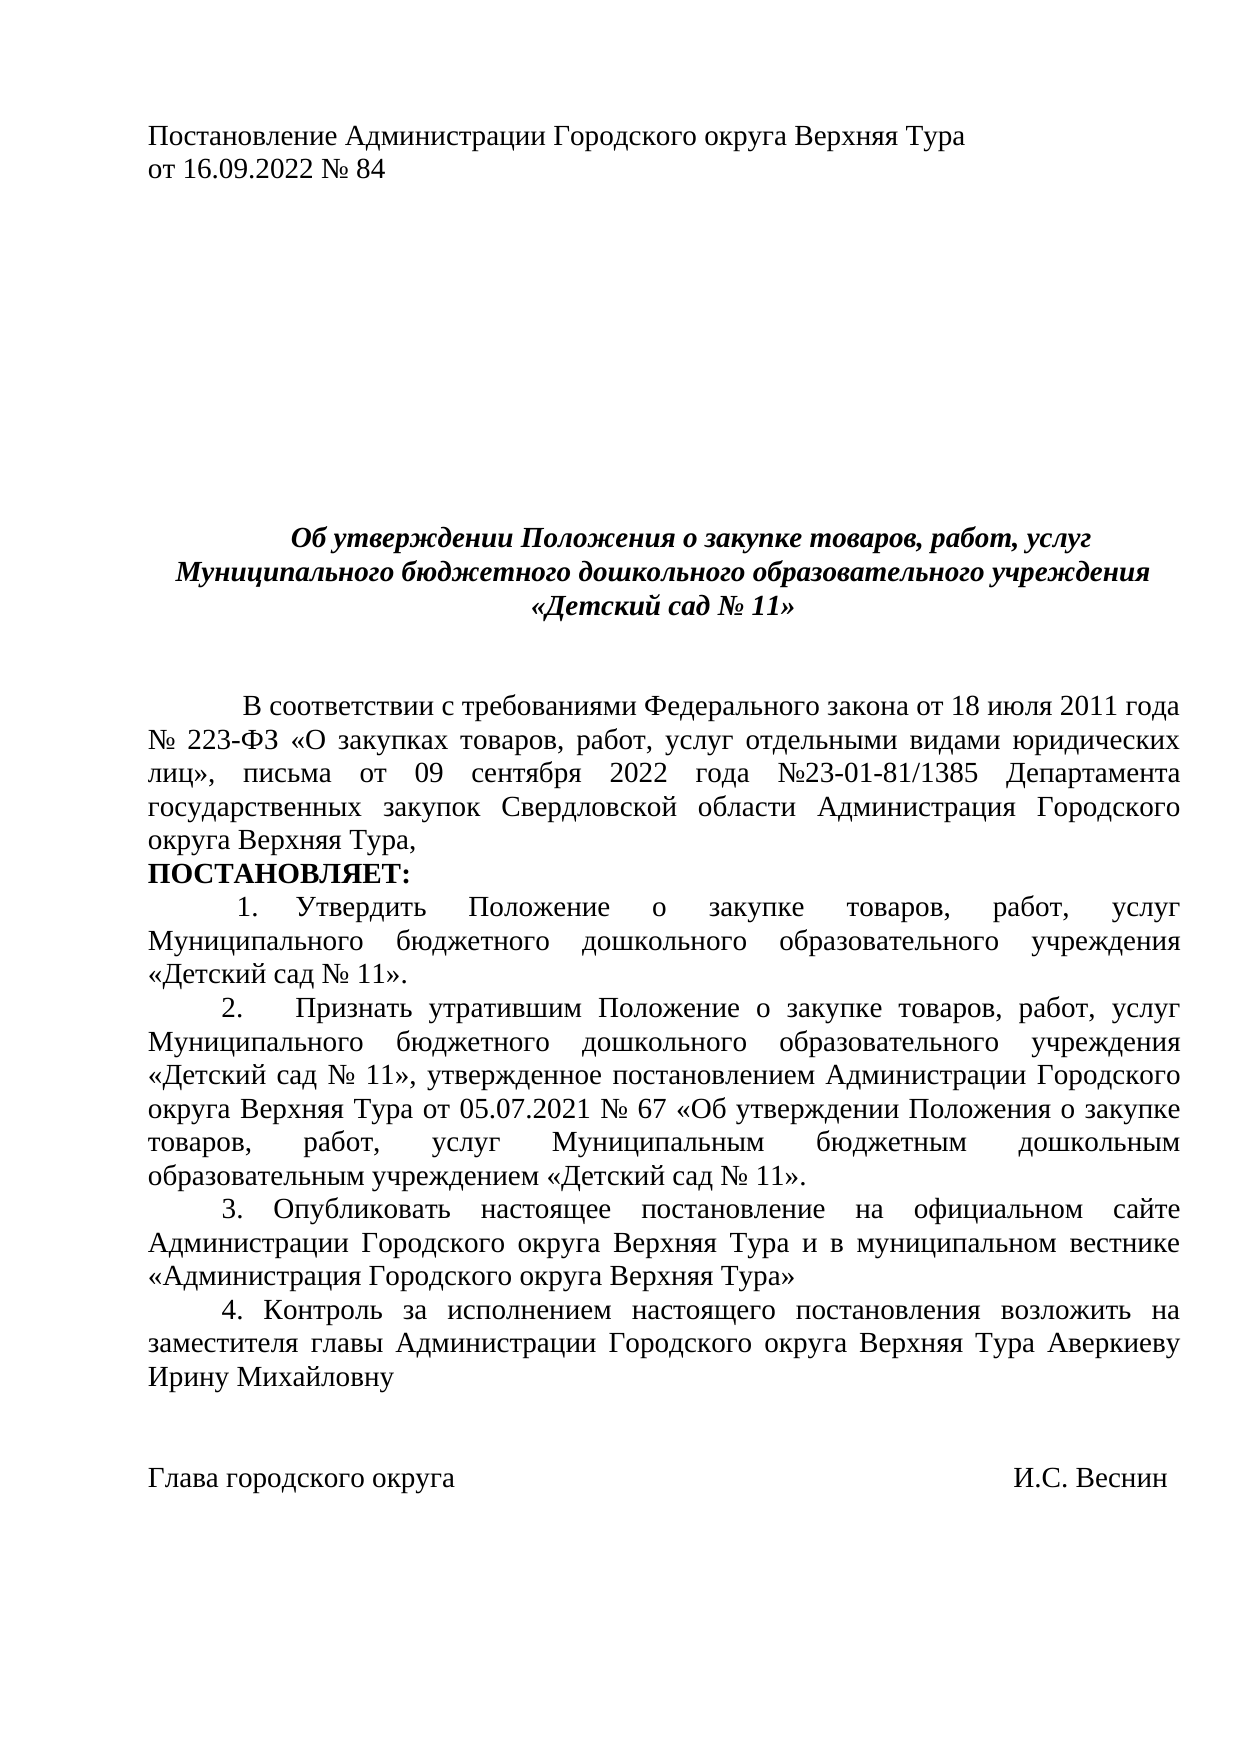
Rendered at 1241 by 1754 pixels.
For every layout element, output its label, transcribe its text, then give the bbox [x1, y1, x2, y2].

text Об утверждении Положения о закупке товаров, работ, услуг Муниципального бюджетного дошкольного образовательного учреждения «Детский сад № 11» [148, 521, 1181, 621]
list Утвердить Положение о закупке товаров, работ, услуг Муниципального бюджетного дошкольного образовательного учреждения «Детский сад № 11». [148, 889, 1181, 990]
text Постановление Администрации Городского округа Верхняя Тура от 16.09.2022 № 84 [148, 118, 1181, 185]
text Глава городского округа И.С. Веснин [148, 1460, 1181, 1493]
text 3. Опубликовать настоящее постановление на официальном сайте Администрации Городского округа Верхняя Тура и в муниципальном вестнике «Администрация Городского округа Верхняя Тура» [148, 1191, 1181, 1292]
text В соответствии с требованиями Федерального закона от 18 июля 2011 года № 223-ФЗ «О закупках товаров, работ, услуг отдельными видами юридических лиц», письма от 09 сентября 2022 года №23-01-81/1385 Департамента государственных закупок Свердловской области Администрация Городского округа Верхняя Тура, [148, 688, 1181, 856]
list Признать утратившим Положение о закупке товаров, работ, услуг Муниципального бюджетного дошкольного образовательного учреждения «Детский сад № 11», утвержденное постановлением Администрации Городского округа Верхняя Тура от 05.07.2021 № 67 «Об утверждении Положения о закупке товаров, работ, услуг Муниципальным бюджетным дошкольным образовательным учреждением «Детский сад № 11». [148, 990, 1181, 1191]
text ПОСТАНОВЛЯЕТ: [148, 856, 1181, 889]
text 4. Контроль за исполнением настоящего постановления возложить на заместителя главы Администрации Городского округа Верхняя Тура Аверкиеву Ирину Михайловну [148, 1292, 1181, 1393]
